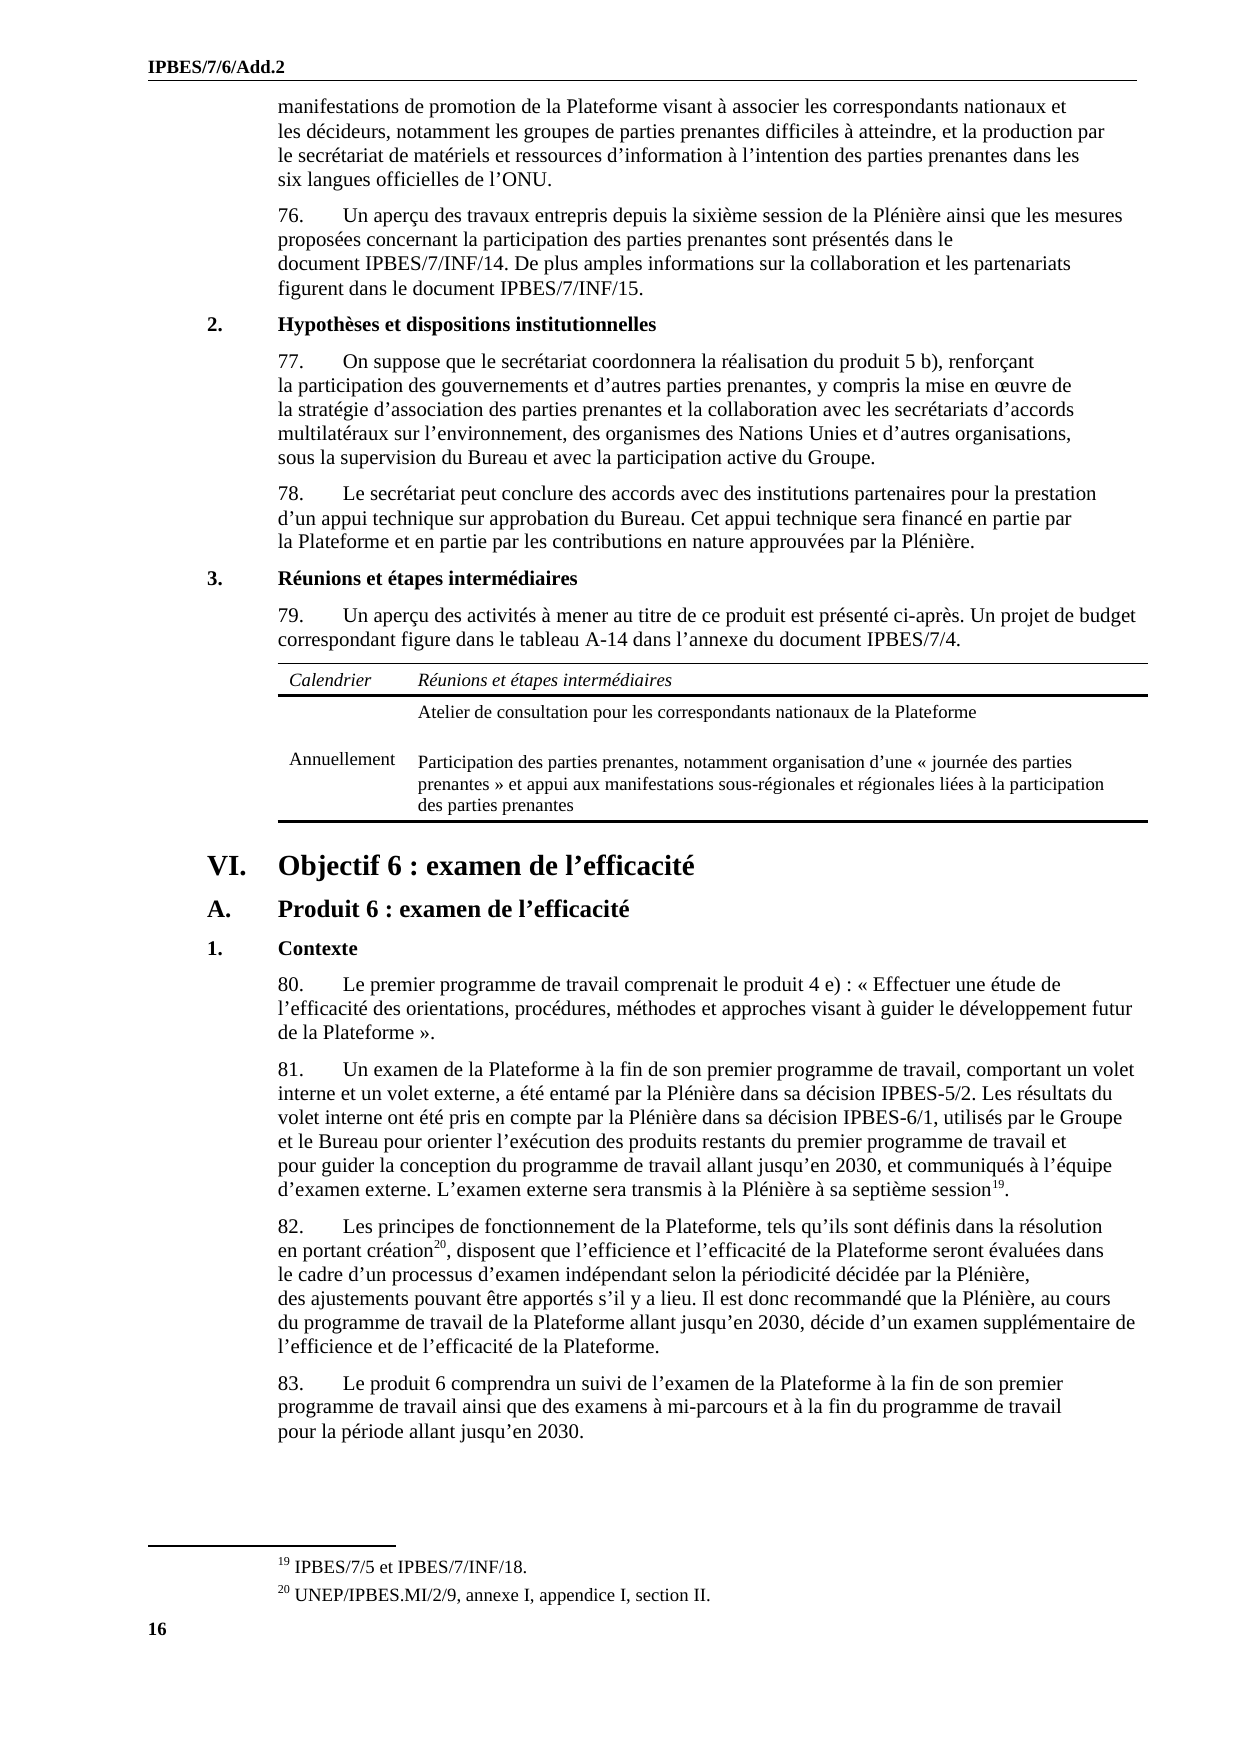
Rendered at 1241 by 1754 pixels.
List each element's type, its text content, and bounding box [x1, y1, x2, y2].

text A. Produit 6 : examen de l’efficacité [207, 894, 1107, 923]
list Un aperçu des travaux entrepris depuis la sixième session de la Plénière ainsi que les mesures proposées concernant la participation des parties prenantes sont présentés dans le document IPBES/7/INF/14. De plus amples informations sur la collaboration et les partenariats figurent dans le document IPBES/7/INF/15. [278, 203, 1137, 299]
list Les principes de fonctionnement de la Plateforme, tels qu’ils sont définis dans la résolution en portant création, disposent que l’efficience et l’efficacité de la Plateforme seront évaluées dans le cadre d’un processus d’examen indépendant selon la périodicité décidée par la Plénière, des ajustements pouvant être apportés s’il y a lieu. Il est donc recommandé que la Plénière, au cours du programme de travail de la Plateforme allant jusqu’en 2030, décide d’un examen supplémentaire de l’efficience et de l’efficacité de la Plateforme. [278, 1213, 1137, 1358]
text 2. Hypothèses et dispositions institutionnelles [207, 312, 1107, 336]
text VI. Objectif 6 : examen de l’efficacité [207, 848, 1107, 882]
list Un aperçu des activités à mener au titre de ce produit est présenté ci-après. Un projet de budget correspondant figure dans le tableau A-14 dans l’annexe du document IPBES/7/4. [278, 603, 1137, 651]
list Le secrétariat peut conclure des accords avec des institutions partenaires pour la prestation d’un appui technique sur approbation du Bureau. Cet appui technique sera financé en partie par la Plateforme et en partie par les contributions en nature approuvées par la Plénière. [278, 481, 1137, 553]
text 3. Réunions et étapes intermédiaires [207, 566, 1107, 590]
table_header Calendrier [278, 664, 406, 694]
table_cell Annuellement [278, 697, 406, 820]
table_cell Atelier de consultation pour les correspondants nationaux de la Plateforme [406, 697, 1148, 744]
table_header Réunions et étapes intermédiaires [406, 664, 1148, 694]
list Un examen de la Plateforme à la fin de son premier programme de travail, comportant un volet interne et un volet externe, a été entamé par la Plénière dans sa décision IPBES-5/2. Les résultats du volet interne ont été pris en compte par la Plénière dans sa décision IPBES-6/1, utilisés par le Groupe et le Bureau pour orienter l’exécution des produits restants du premier programme de travail et pour guider la conception du programme de travail allant jusqu’en 2030, et communiqués à l’équipe d’examen externe. L’examen externe sera transmis à la Plénière à sa septième session. [278, 1057, 1137, 1201]
list manifestations de promotion de la Plateforme visant à associer les correspondants nationaux et les décideurs, notamment les groupes de parties prenantes difficiles à atteindre, et la production par le secrétariat de matériels et ressources d’information à l’intention des parties prenantes dans les six langues officielles de l’ONU. [278, 94, 1137, 191]
table_cell Participation des parties prenantes, notamment organisation d’une « journée des parties prenantes » et appui aux manifestations sous-régionales et régionales liées à la participation des parties prenantes [406, 744, 1148, 820]
text 1. Contexte [207, 935, 1107, 959]
list On suppose que le secrétariat coordonnera la réalisation du produit 5 b), renforçant la participation des gouvernements et d’autres parties prenantes, y compris la mise en œuvre de la stratégie d’association des parties prenantes et la collaboration avec les secrétariats d’accords multilatéraux sur l’environnement, des organismes des Nations Unies et d’autres organisations, sous la supervision du Bureau et avec la participation active du Groupe. [278, 348, 1137, 469]
list Le produit 6 comprendra un suivi de l’examen de la Plateforme à la fin de son premier programme de travail ainsi que des examens à mi-parcours et à la fin du programme de travail pour la période allant jusqu’en 2030. [278, 1370, 1137, 1443]
list Le premier programme de travail comprenait le produit 4 e) : « Effectuer une étude de l’efficacité des orientations, procédures, méthodes et approches visant à guider le développement futur de la Plateforme ». [278, 972, 1137, 1044]
